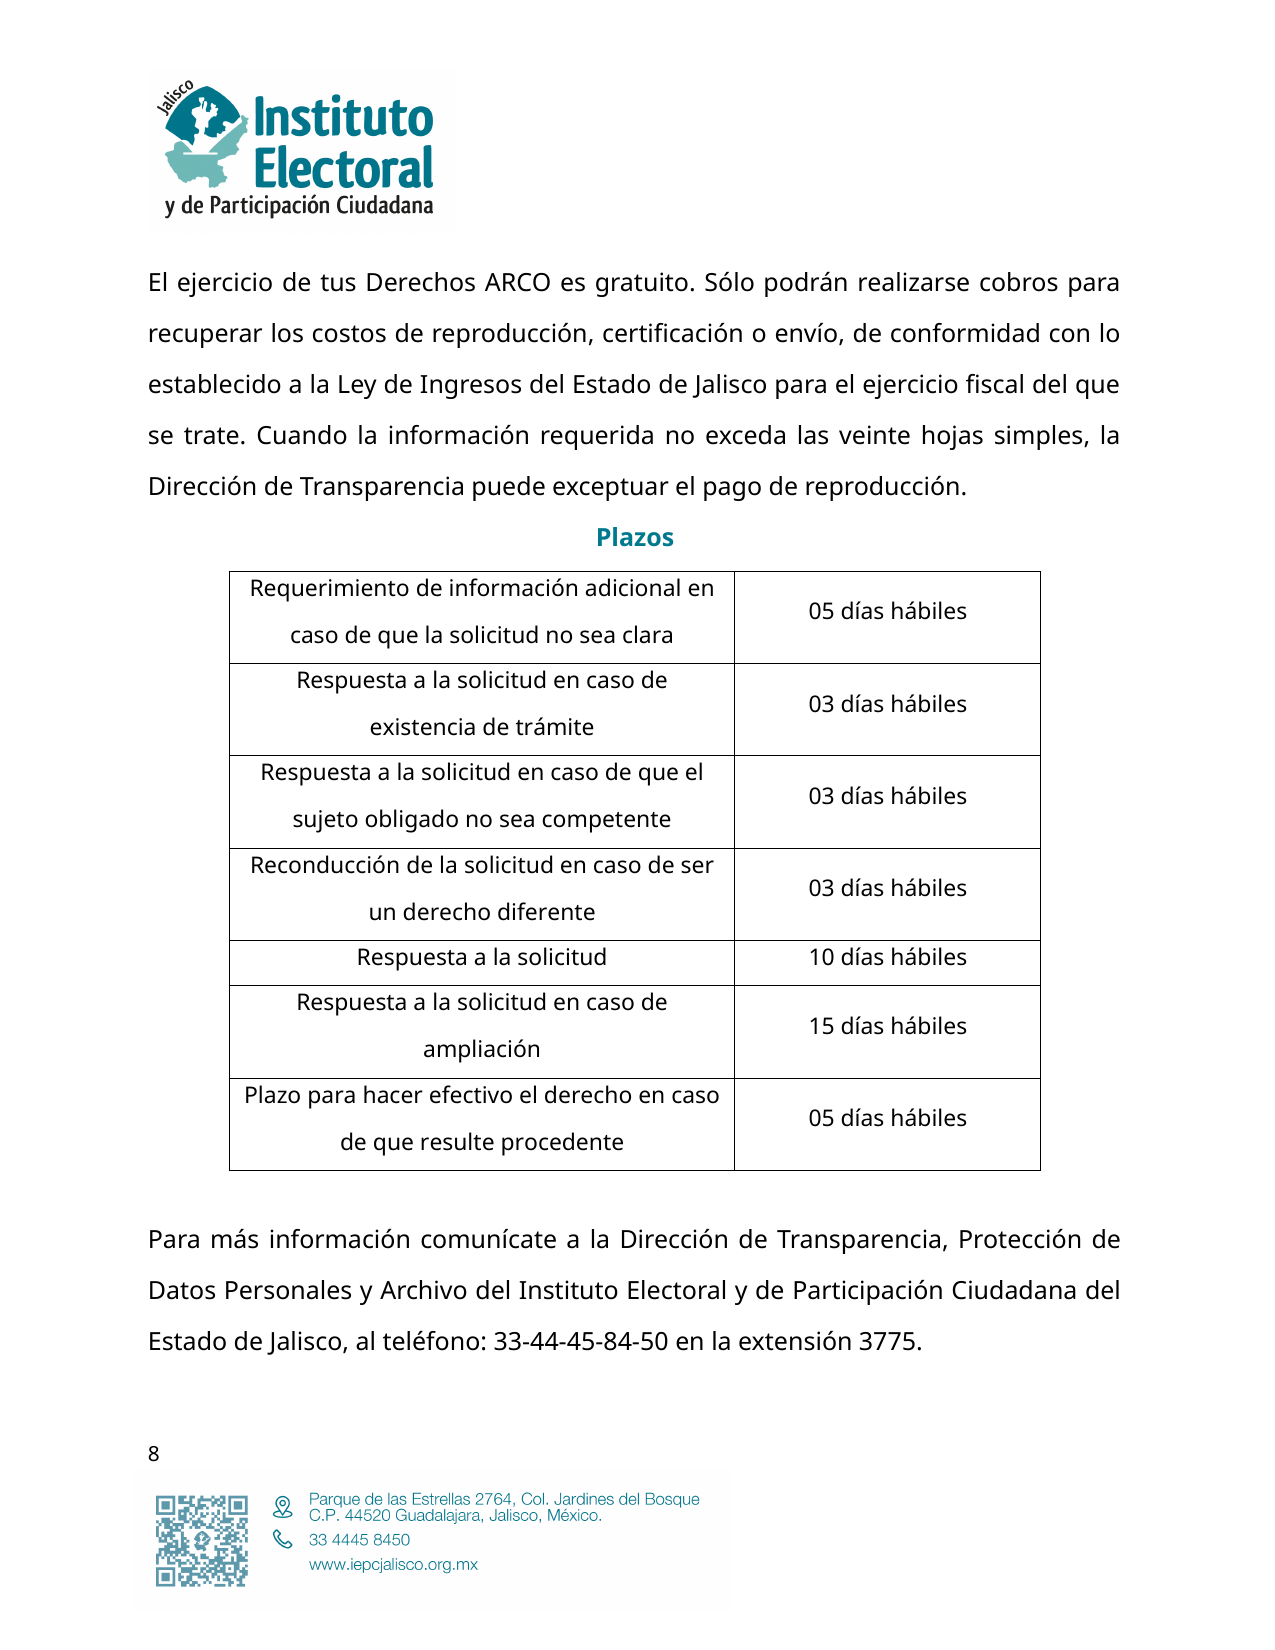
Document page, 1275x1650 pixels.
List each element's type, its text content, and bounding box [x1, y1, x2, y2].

text Plazos [148, 520, 1122, 554]
text El ejercicio de tus Derechos ARCO es gratuito. Sólo podrán realizarse cobros para recuperar los costos de reproducción, certificación o envío, de conformidad con lo establecido a la Ley de Ingresos del Estado de Jalisco para el ejercicio fiscal del que se trate. Cuando la información requerida no exceda las veinte hojas simples, la Dirección de Transparencia puede exceptuar el pago de reproducción. [148, 264, 1122, 503]
picture [147, 69, 455, 234]
table_cell Plazo para hacer efectivo el derecho en caso de que resulte procedente [230, 1079, 734, 1170]
table_cell Respuesta a la solicitud en caso de que el sujeto obligado no sea competente [230, 756, 734, 848]
table_cell 03 días hábiles [735, 849, 1040, 940]
table_cell 05 días hábiles [735, 1079, 1040, 1170]
table_cell Respuesta a la solicitud en caso de ampliación [230, 986, 734, 1078]
table_cell 03 días hábiles [735, 664, 1040, 755]
table_cell Reconducción de la solicitud en caso de ser un derecho diferente [230, 849, 734, 940]
table_cell Respuesta a la solicitud [230, 941, 734, 985]
picture [132, 1468, 732, 1610]
table_cell Respuesta a la solicitud en caso de existencia de trámite [230, 664, 734, 755]
table_header 05 días hábiles [735, 572, 1040, 663]
table_cell 10 días hábiles [735, 941, 1040, 985]
text Para más información comunícate a la Dirección de Transparencia, Protección de Datos Personales y Archivo del Instituto Electoral y de Participación Ciudadana del Estado de Jalisco, al teléfono: 33-44-45-84-50 en la extensión 3775. [148, 1222, 1122, 1358]
table_cell 15 días hábiles [735, 986, 1040, 1078]
table_header Requerimiento de información adicional en caso de que la solicitud no sea clara [230, 572, 734, 663]
table_cell 03 días hábiles [735, 756, 1040, 848]
